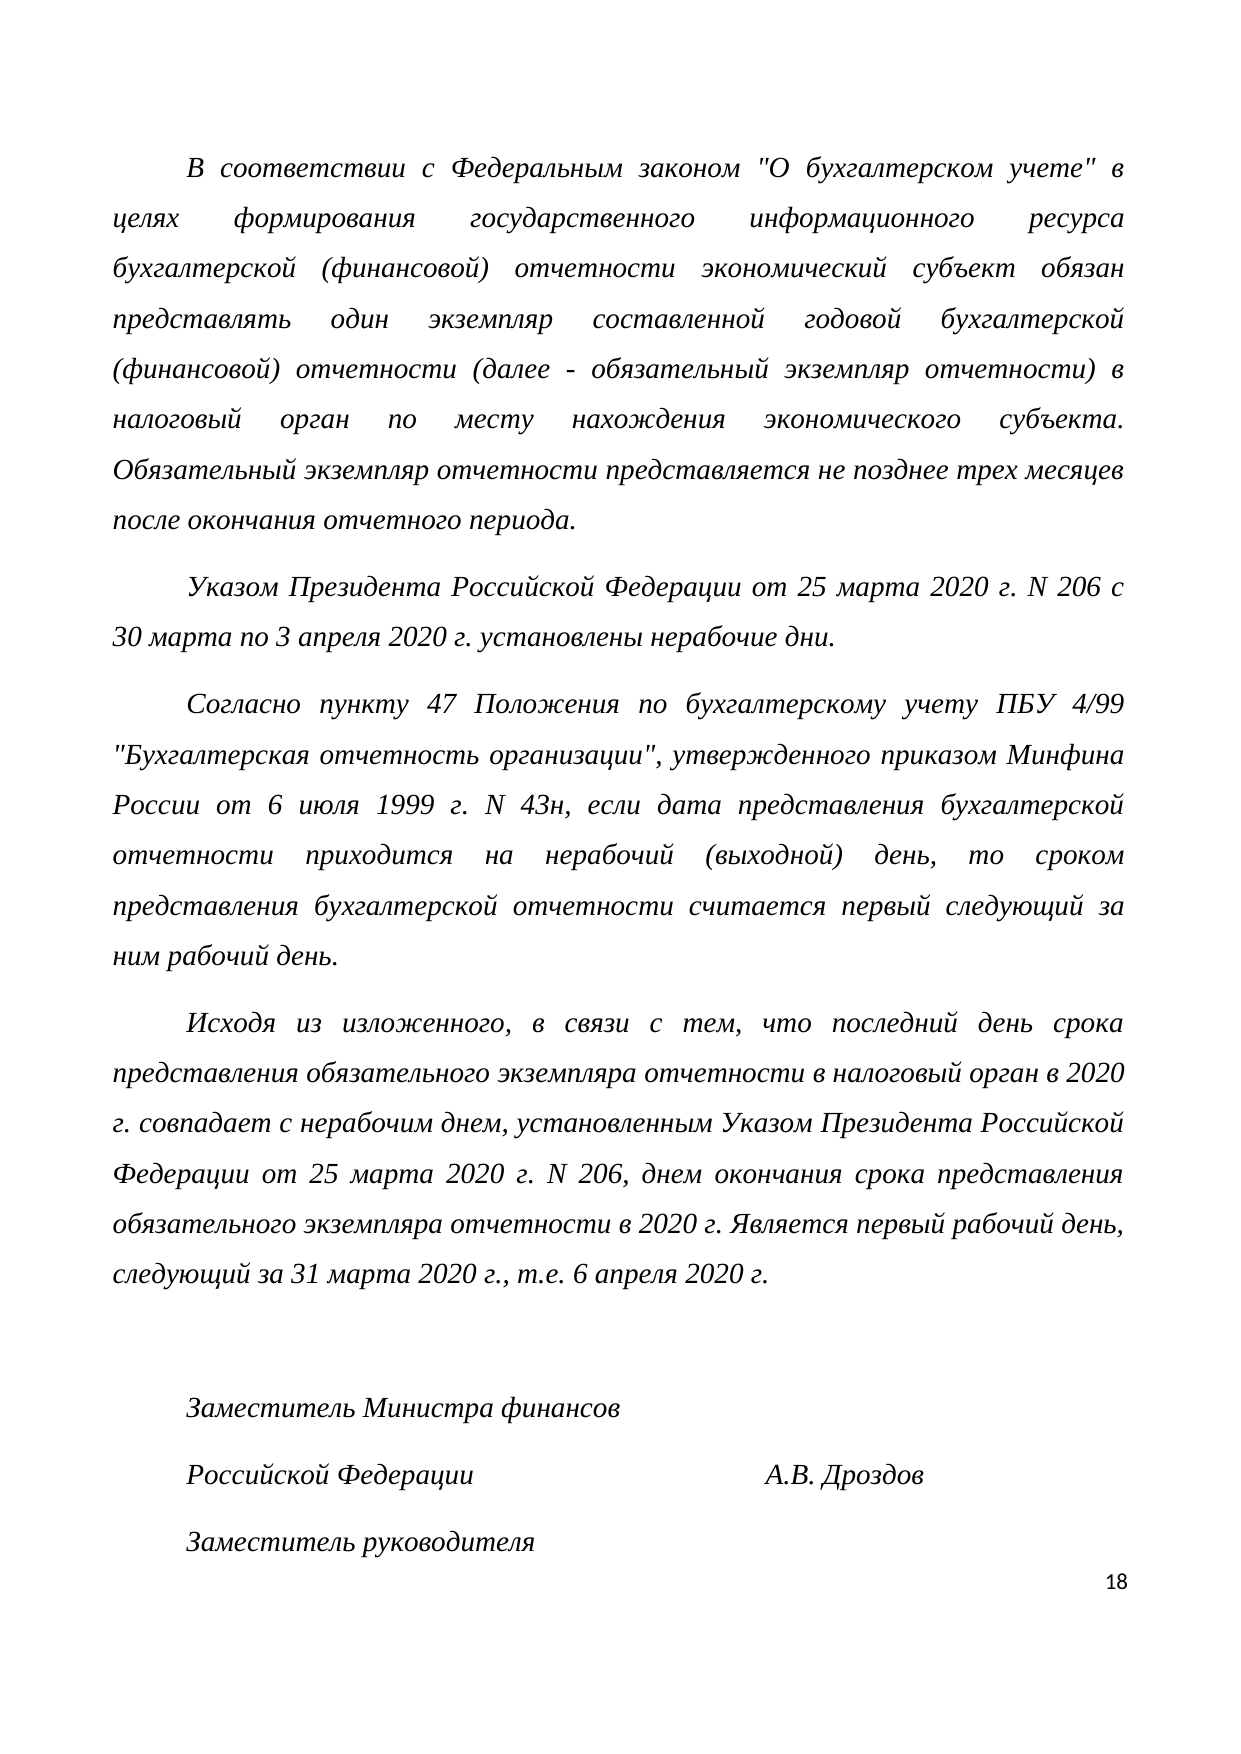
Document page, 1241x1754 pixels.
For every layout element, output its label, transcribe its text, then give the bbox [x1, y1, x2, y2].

text Заместитель Министра финансов [112, 1391, 1128, 1424]
text Указом Президента Российской Федерации от 25 марта 2020 г. N 206 с 30 марта по 3 апреля 2020 г. установлены нерабочие дни. [112, 569, 1128, 653]
text Согласно пункту 47 Положения по бухгалтерскому учету ПБУ 4/99 "Бухгалтерская отчетность организации", утвержденного приказом Минфина России от 6 июля 1999 г. N 43н, если дата представления бухгалтерской отчетности приходится на нерабочий (выходной) день, то сроком представления бухгалтерской отчетности считается первый следующий за ним рабочий день. [112, 686, 1128, 972]
text В соответствии с Федеральным законом "О бухгалтерском учете" в целях формирования государственного информационного ресурса бухгалтерской (финансовой) отчетности экономический субъект обязан представлять один экземпляр составленной годовой бухгалтерской (финансовой) отчетности (далее - обязательный экземпляр отчетности) в налоговый орган по месту нахождения экономического субъекта. Обязательный экземпляр отчетности представляется не позднее трех месяцев после окончания отчетного периода. [112, 150, 1128, 536]
text Исходя из изложенного, в связи с тем, что последний день срока представления обязательного экземпляра отчетности в налоговый орган в 2020 г. совпадает с нерабочим днем, установленным Указом Президента Российской Федерации от 25 марта 2020 г. N 206, днем окончания срока представления обязательного экземпляра отчетности в 2020 г. Является первый рабочий день, следующий за 31 марта 2020 г., т.е. 6 апреля 2020 г. [112, 1005, 1128, 1290]
text Заместитель руководителя [112, 1524, 1128, 1558]
text Российской Федерации А.В. Дроздов [112, 1457, 1128, 1491]
